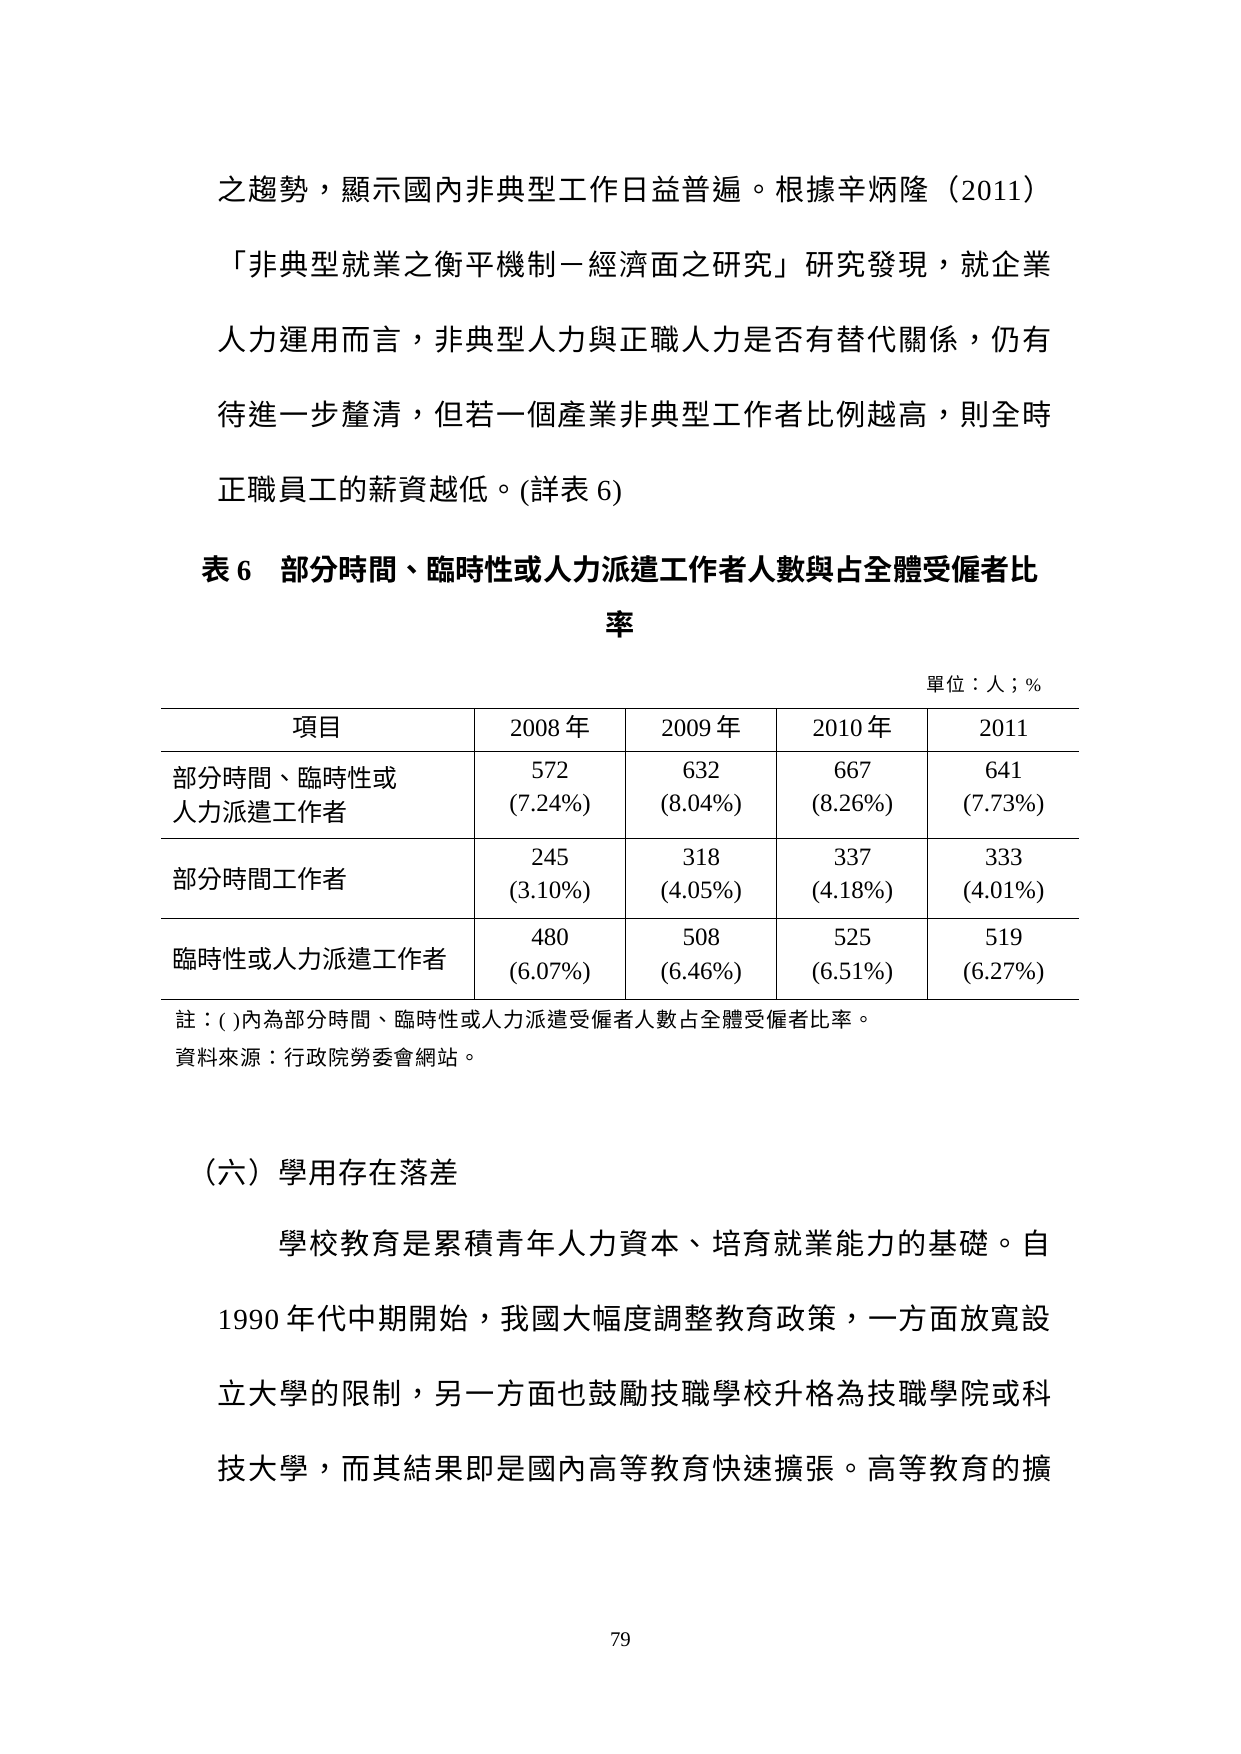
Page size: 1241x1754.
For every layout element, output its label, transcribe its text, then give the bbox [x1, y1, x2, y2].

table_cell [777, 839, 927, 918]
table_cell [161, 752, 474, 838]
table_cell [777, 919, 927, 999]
text 註：( )內為部分時間、臨時性或人力派遣受僱者人數占全體受僱者比率。 [175, 1000, 981, 1037]
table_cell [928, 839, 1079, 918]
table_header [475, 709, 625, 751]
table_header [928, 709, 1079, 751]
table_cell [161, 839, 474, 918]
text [217, 150, 1053, 525]
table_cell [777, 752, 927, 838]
text （六）學用存在落差 [187, 1150, 1053, 1192]
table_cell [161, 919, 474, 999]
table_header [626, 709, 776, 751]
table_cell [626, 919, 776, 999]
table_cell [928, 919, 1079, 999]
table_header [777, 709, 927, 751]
text 表6 部分時間、臨時性或人力派遣工作者人數與占全體受僱者比率 [187, 537, 1053, 646]
text 單位：人；% [187, 664, 1041, 702]
text 資料來源：行政院勞委會網站。 [175, 1037, 981, 1075]
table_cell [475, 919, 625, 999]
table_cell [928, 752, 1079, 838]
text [217, 1204, 1053, 1504]
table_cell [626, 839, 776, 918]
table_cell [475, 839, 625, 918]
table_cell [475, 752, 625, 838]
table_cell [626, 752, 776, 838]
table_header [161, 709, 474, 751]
